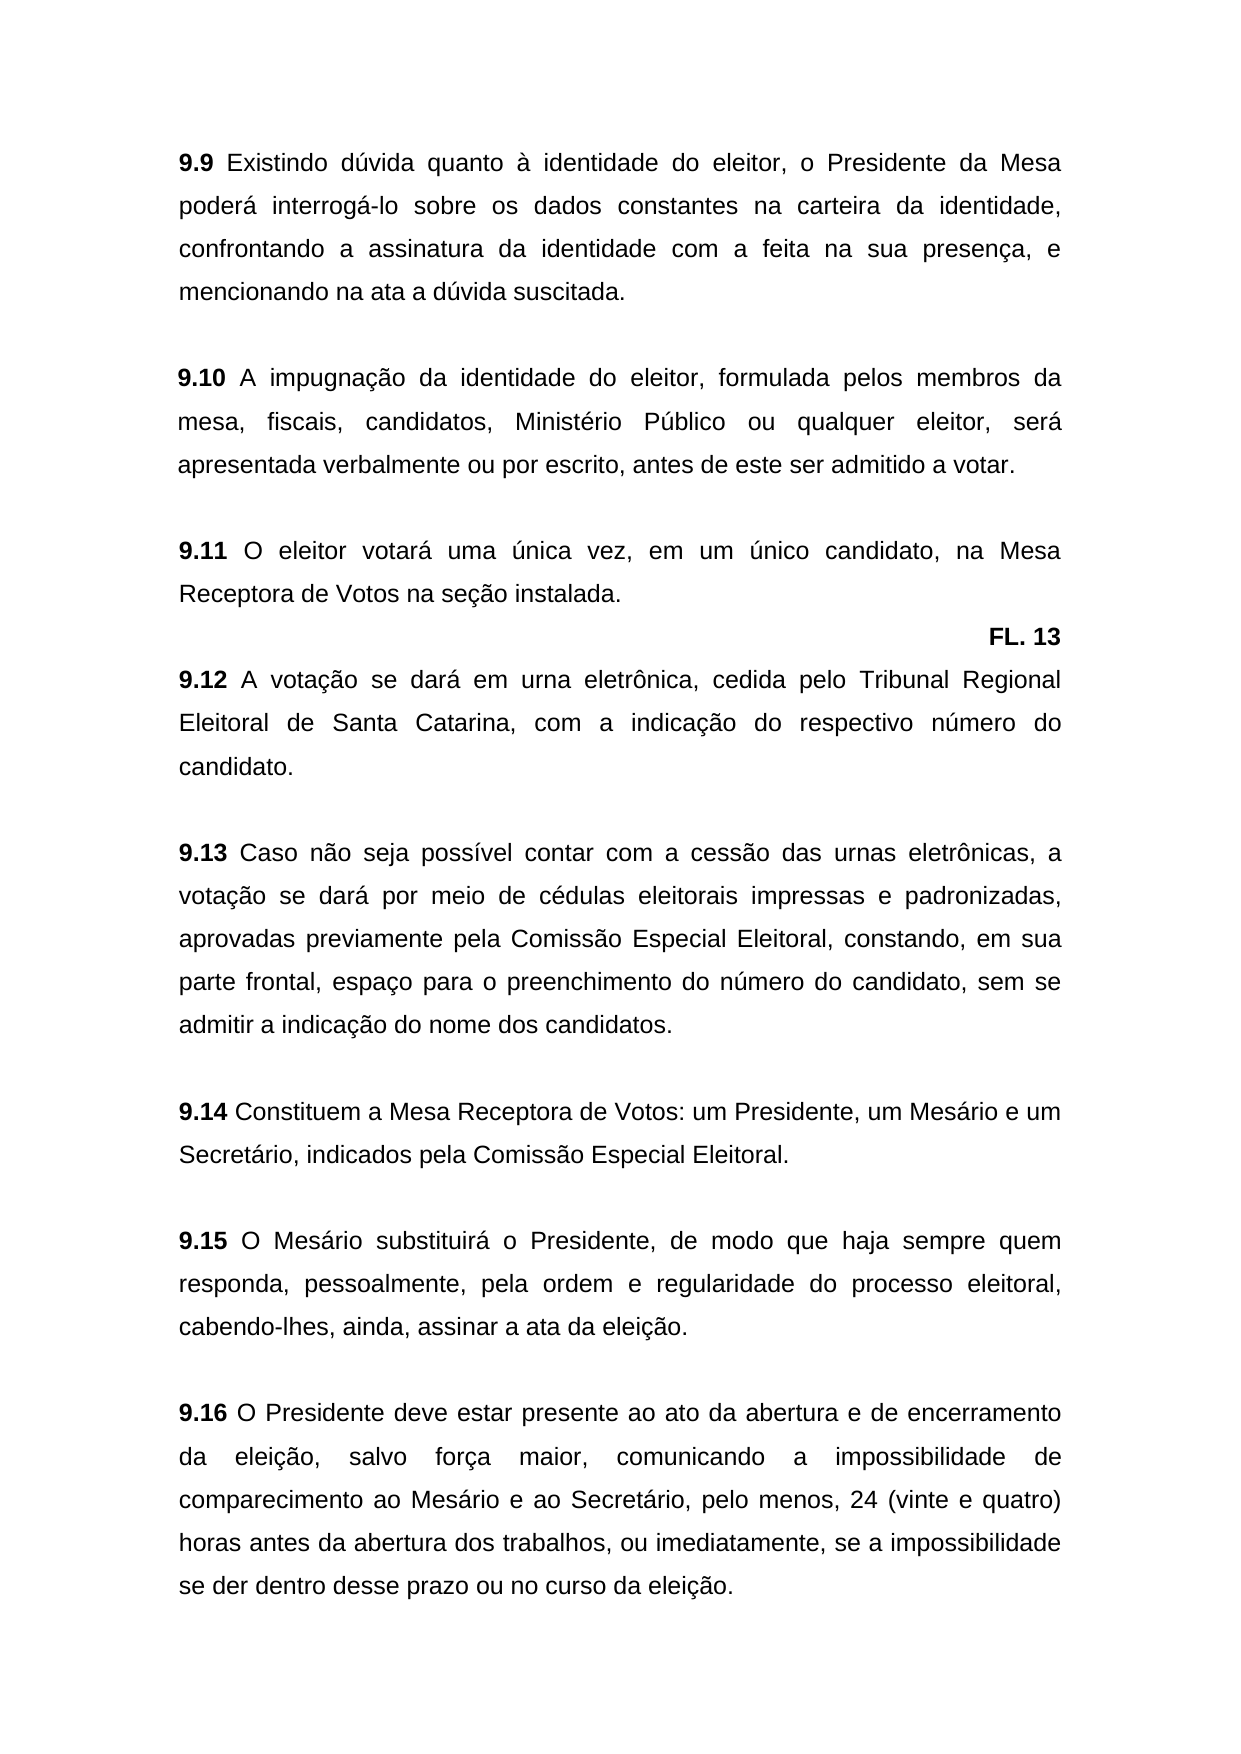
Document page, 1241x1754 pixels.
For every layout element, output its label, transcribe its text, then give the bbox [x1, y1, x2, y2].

text 9.14 Constituem a Mesa Receptora de Votos: um Presidente, um Mesário e um Secretário, indicados pela Comissão Especial Eleitoral. [179, 1096, 1063, 1168]
text 9.15 O Mesário substituirá o Presidente, de modo que haja sempre quem responda, pessoalmente, pela ordem e regularidade do processo eleitoral, cabendo-lhes, ainda, assinar a ata da eleição. [179, 1226, 1063, 1341]
text 9.9 Existindo dúvida quanto à identidade do eleitor, o Presidente da Mesa poderá interrogá-lo sobre os dados constantes na carteira da identidade, confrontando a assinatura da identidade com a feita na sua presença, e mencionando na ata a dúvida suscitada. [179, 148, 1063, 306]
text 9.10 A impugnação da identidade do eleitor, formulada pelos membros da mesa, fiscais, candidatos, Ministério Público ou qualquer eleitor, será apresentada verbalmente ou por escrito, antes de este ser admitido a votar. [177, 363, 1063, 478]
text 9.16 O Presidente deve estar presente ao ato da abertura e de encerramento da eleição, salvo força maior, comunicando a impossibilidade de comparecimento ao Mesário e ao Secretário, pelo menos, 24 (vinte e quatro) horas antes da abertura dos trabalhos, ou imediatamente, se a impossibilidade se der dentro desse prazo ou no curso da eleição. [179, 1398, 1063, 1599]
text 9.12 A votação se dará em urna eletrônica, cedida pelo Tribunal Regional Eleitoral de Santa Catarina, com a indicação do respectivo número do candidato. [179, 665, 1063, 780]
text 9.13 Caso não seja possível contar com a cessão das urnas eletrônicas, a votação se dará por meio de cédulas eleitorais impressas e padronizadas, aprovadas previamente pela Comissão Especial Eleitoral, constando, em sua parte frontal, espaço para o preenchimento do número do candidato, sem se admitir a indicação do nome dos candidatos. [179, 838, 1063, 1039]
text 9.11 O eleitor votará uma única vez, em um único candidato, na Mesa Receptora de Votos na seção instalada. [179, 536, 1063, 608]
text FL. 13 [179, 622, 1063, 651]
